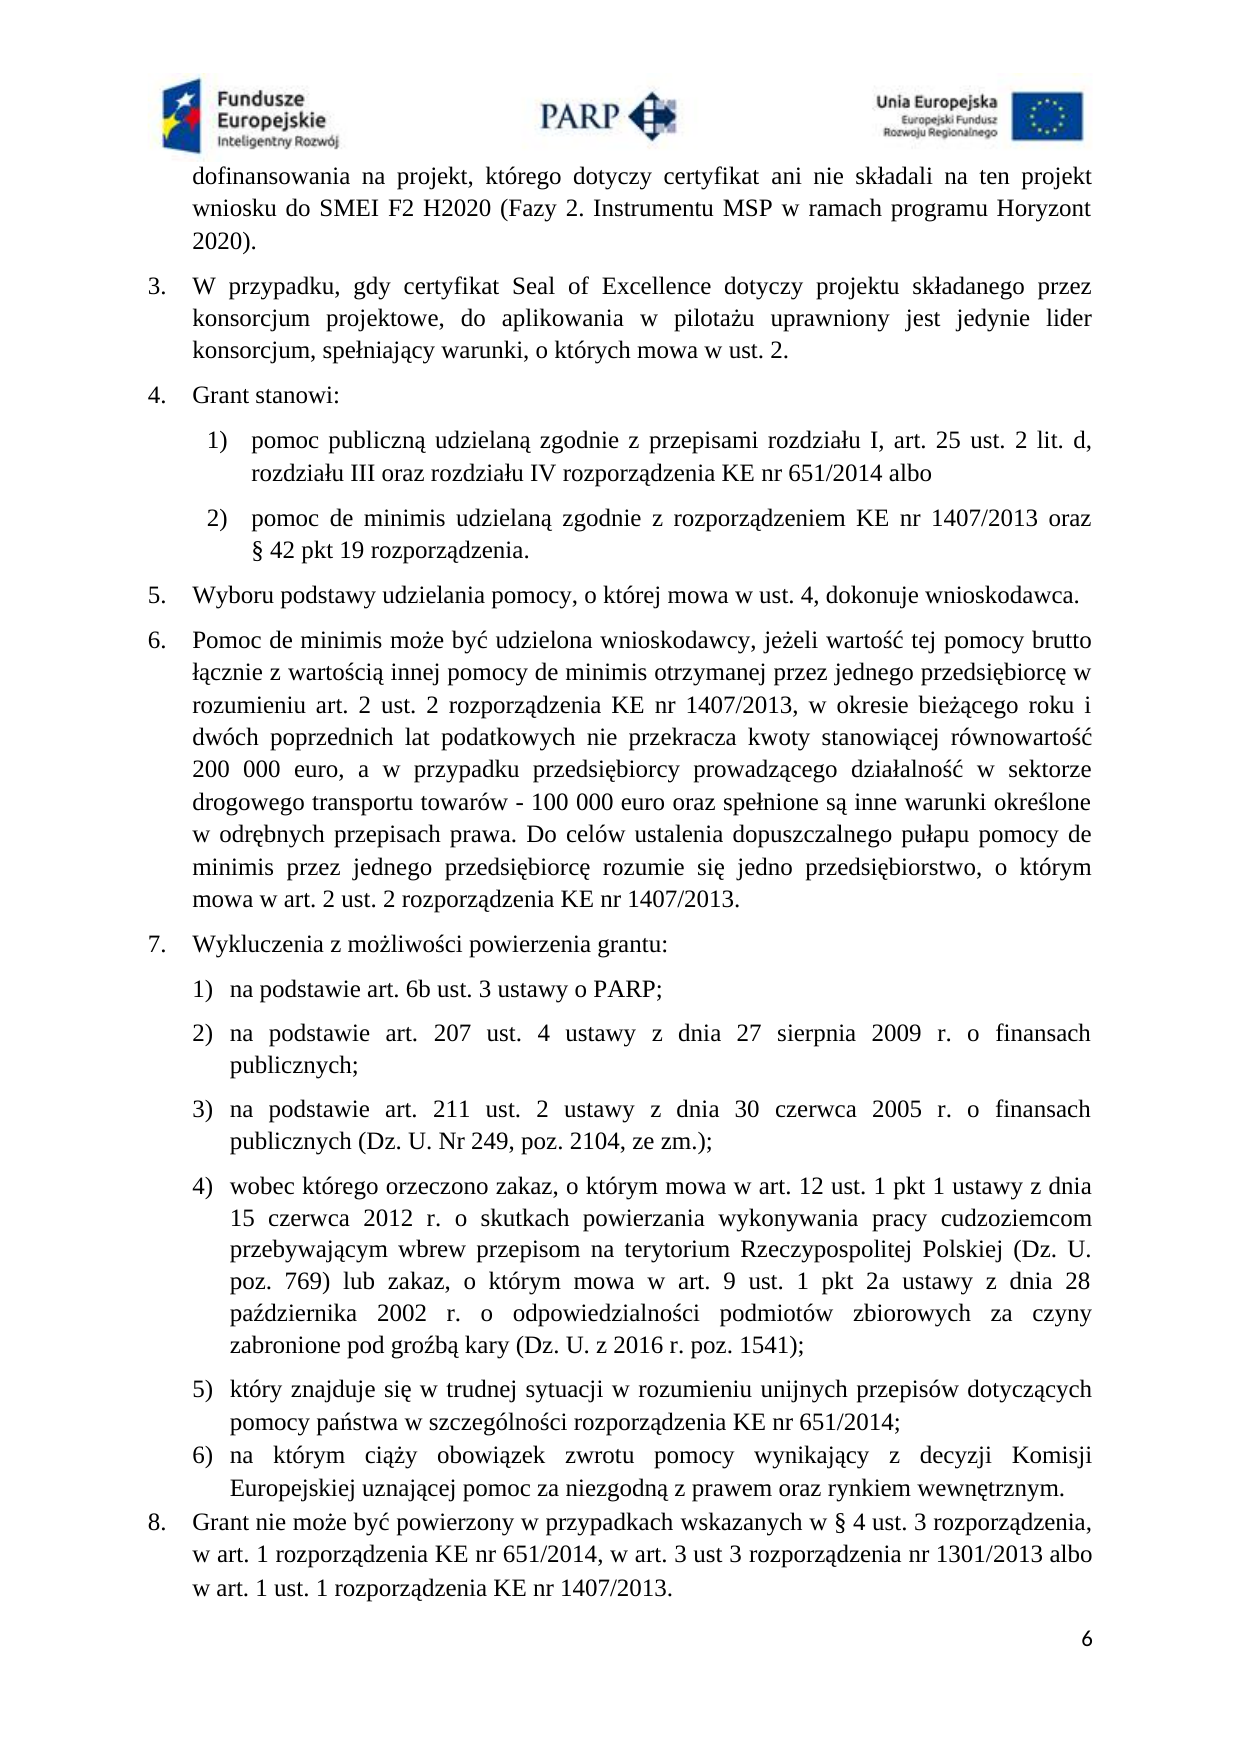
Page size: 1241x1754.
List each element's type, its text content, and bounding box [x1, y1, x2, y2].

list wobec którego orzeczono zakaz, o którym mowa w art. 12 ust. 1 pkt 1 ustawy z dnia 15 czerwca 2012 r. o skutkach powierzania wykonywania pracy cudzoziemcom przebywającym wbrew przepisom na terytorium Rzeczypospolitej Polskiej (Dz. U. poz. 769) lub zakaz, o którym mowa w art. 9 ust. 1 pkt 2a ustawy z dnia 28 października 2002 r. o odpowiedzialności podmiotów zbiorowych za czyny zabronione pod groźbą kary (Dz. U. z 2016 r. poz. 1541); [192, 1171, 1093, 1359]
list na podstawie art. 6b ust. 3 ustawy o PARP; [192, 974, 1093, 1003]
picture [147, 73, 1093, 162]
list W przypadku, gdy certyfikat Seal of Excellence dotyczy projektu składanego przez konsorcjum projektowe, do aplikowania w pilotażu uprawniony jest jedynie lider konsorcjum, spełniający warunki, o których mowa w ust. 2. [148, 271, 1093, 364]
list pomoc de minimis udzielaną zgodnie z rozporządzeniem KE nr 1407/2013 oraz § 42 pkt 19 rozporządzenia. [207, 503, 1093, 564]
list który znajduje się w trudnej sytuacji w rozumieniu unijnych przepisów dotyczących pomocy państwa w szczególności rozporządzenia KE nr 651/2014; [192, 1374, 1093, 1436]
list pomoc publiczną udzielaną zgodnie z przepisami rozdziału I, art. 25 ust. 2 lit. d, rozdziału III oraz rozdziału IV rozporządzenia KE nr 651/2014 albo [207, 425, 1093, 487]
list na podstawie art. 211 ust. 2 ustawy z dnia 30 czerwca 2005 r. o finansach publicznych (Dz. U. Nr 249, poz. 2104, ze zm.); [192, 1094, 1093, 1155]
list Wykluczenia z możliwości powierzenia grantu: [148, 929, 1093, 958]
list Grant stanowi: [148, 381, 1093, 409]
list Wyboru podstawy udzielania pomocy, o której mowa w ust. 4, dokonuje wnioskodawca. [148, 580, 1093, 609]
list Grant nie może być powierzony w przypadkach wskazanych w § 4 ust. 3 rozporządzenia, w art. 1 rozporządzenia KE nr 651/2014, w art. 3 ust 3 rozporządzenia nr 1301/2013 albo w art. 1 ust. 1 rozporządzenia KE nr 1407/2013. [148, 1507, 1093, 1601]
list Pomoc de minimis może być udzielona wnioskodawcy, jeżeli wartość tej pomocy brutto łącznie z wartością innej pomocy de minimis otrzymanej przez jednego przedsiębiorcę w rozumieniu art. 2 ust. 2 rozporządzenia KE nr 1407/2013, w okresie bieżącego roku i dwóch poprzednich lat podatkowych nie przekracza kwoty stanowiącej równowartość 200 000 euro, a w przypadku przedsiębiorcy prowadzącego działalność w sektorze drogowego transportu towarów - 100 000 euro oraz spełnione są inne warunki określone w odrębnych przepisach prawa. Do celów ustalenia dopuszczalnego pułapu pomocy de minimis przez jednego przedsiębiorcę rozumie się jedno przedsiębiorstwo, o którym mowa w art. 2 ust. 2 rozporządzenia KE nr 1407/2013. [148, 625, 1093, 913]
list na którym ciąży obowiązek zwrotu pomocy wynikający z decyzji Komisji Europejskiej uznającej pomoc za niezgodną z prawem oraz rynkiem wewnętrznym. [192, 1441, 1093, 1502]
list na podstawie art. 207 ust. 4 ustawy z dnia 27 sierpnia 2009 r. o finansach publicznych; [192, 1018, 1093, 1079]
